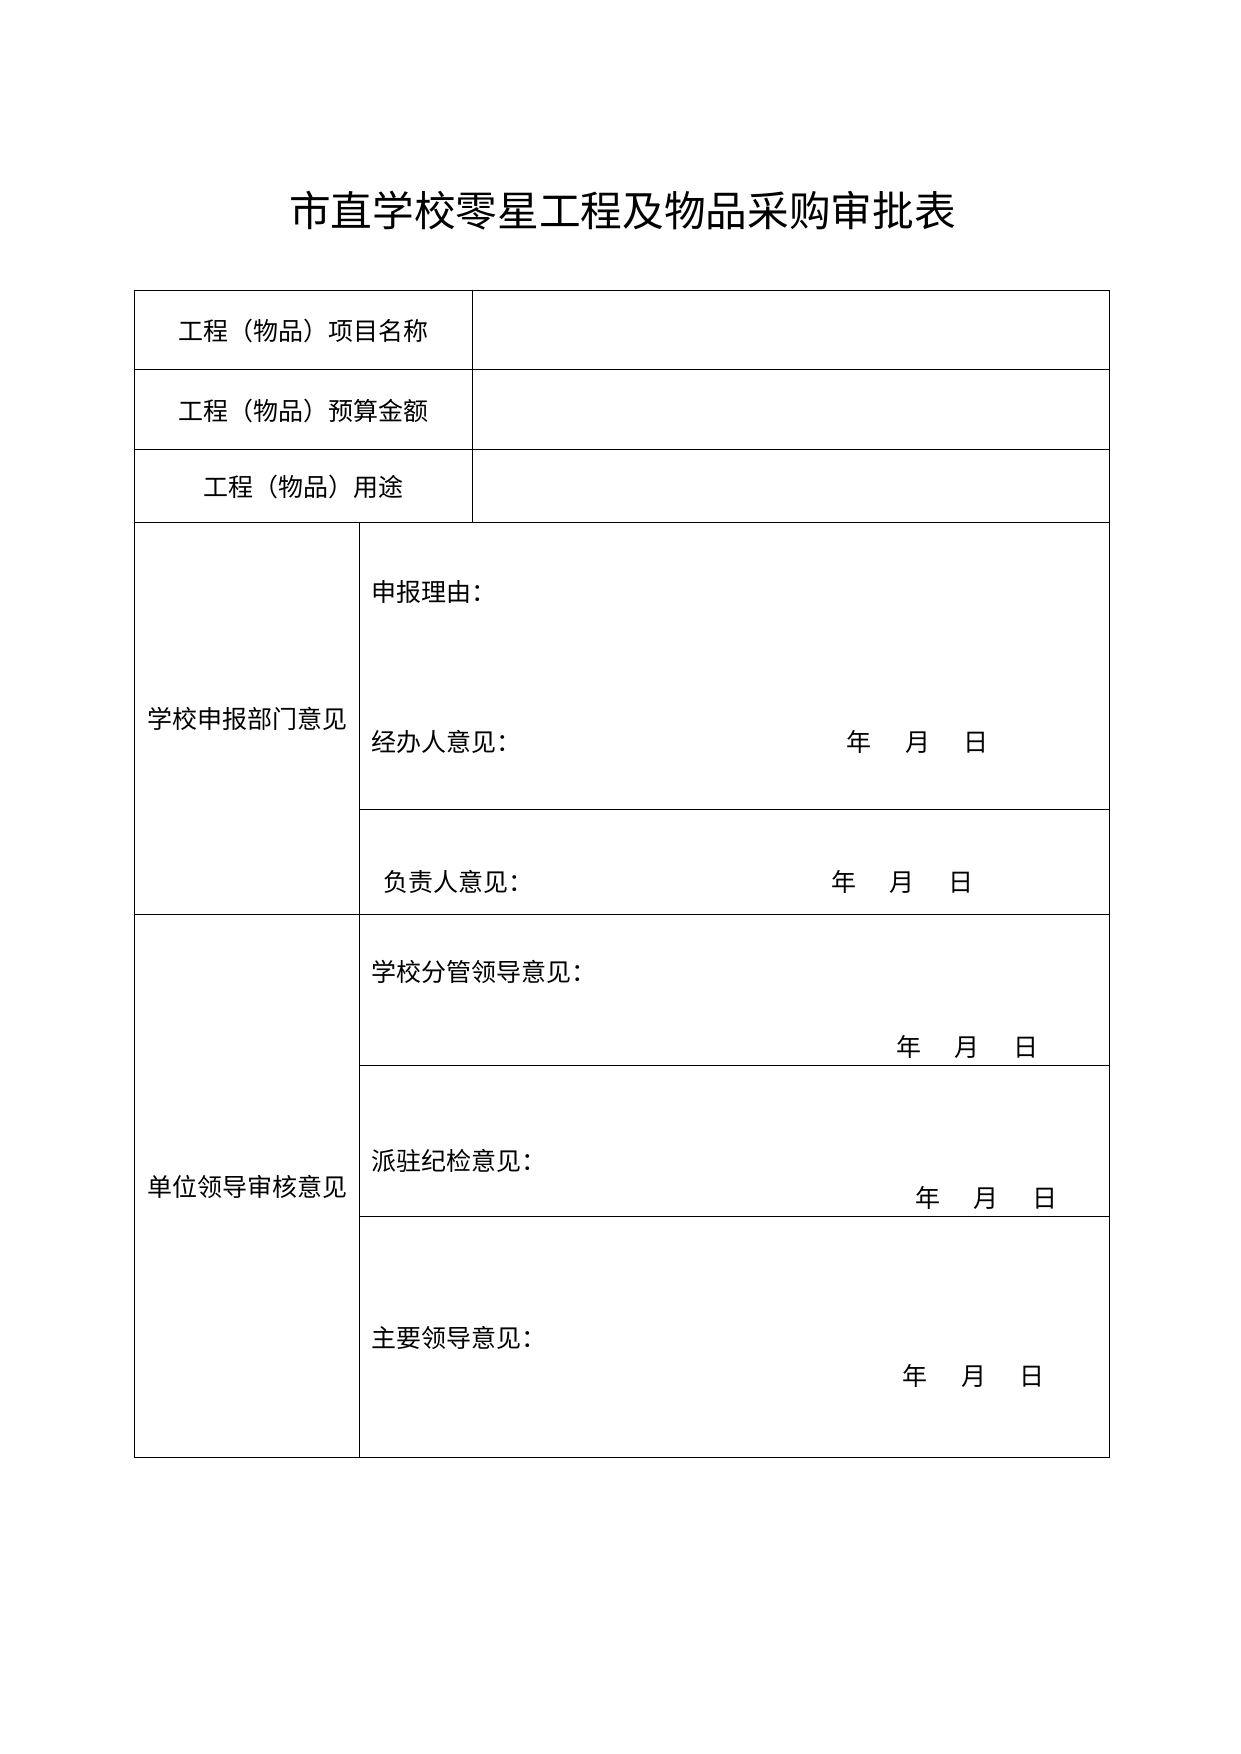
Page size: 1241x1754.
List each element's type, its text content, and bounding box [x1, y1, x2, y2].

table_cell 主要领导意见： 年 月 日 [360, 1217, 1109, 1457]
table_cell [473, 450, 1109, 522]
table_cell 单位领导审核意见 [135, 915, 359, 1457]
table_cell 工程（物品）预算金额 [135, 370, 472, 449]
table_cell [473, 370, 1109, 449]
table_cell 学校分管领导意见： 年 月 日 [360, 915, 1109, 1064]
table_cell 工程（物品）项目名称 [135, 291, 472, 369]
table_cell [473, 291, 1109, 369]
table_cell 派驻纪检意见： 年 月 日 [360, 1066, 1109, 1216]
table_cell 负责人意见： 年 月 日 [360, 810, 1109, 913]
table_cell 申报理由： 经办人意见： 年 月 日 [360, 523, 1109, 809]
table_header 市直学校零星工程及物品采购审批表 [135, 165, 1110, 289]
table_cell 学校申报部门意见 [135, 523, 359, 913]
table_cell 工程（物品）用途 [135, 450, 472, 522]
